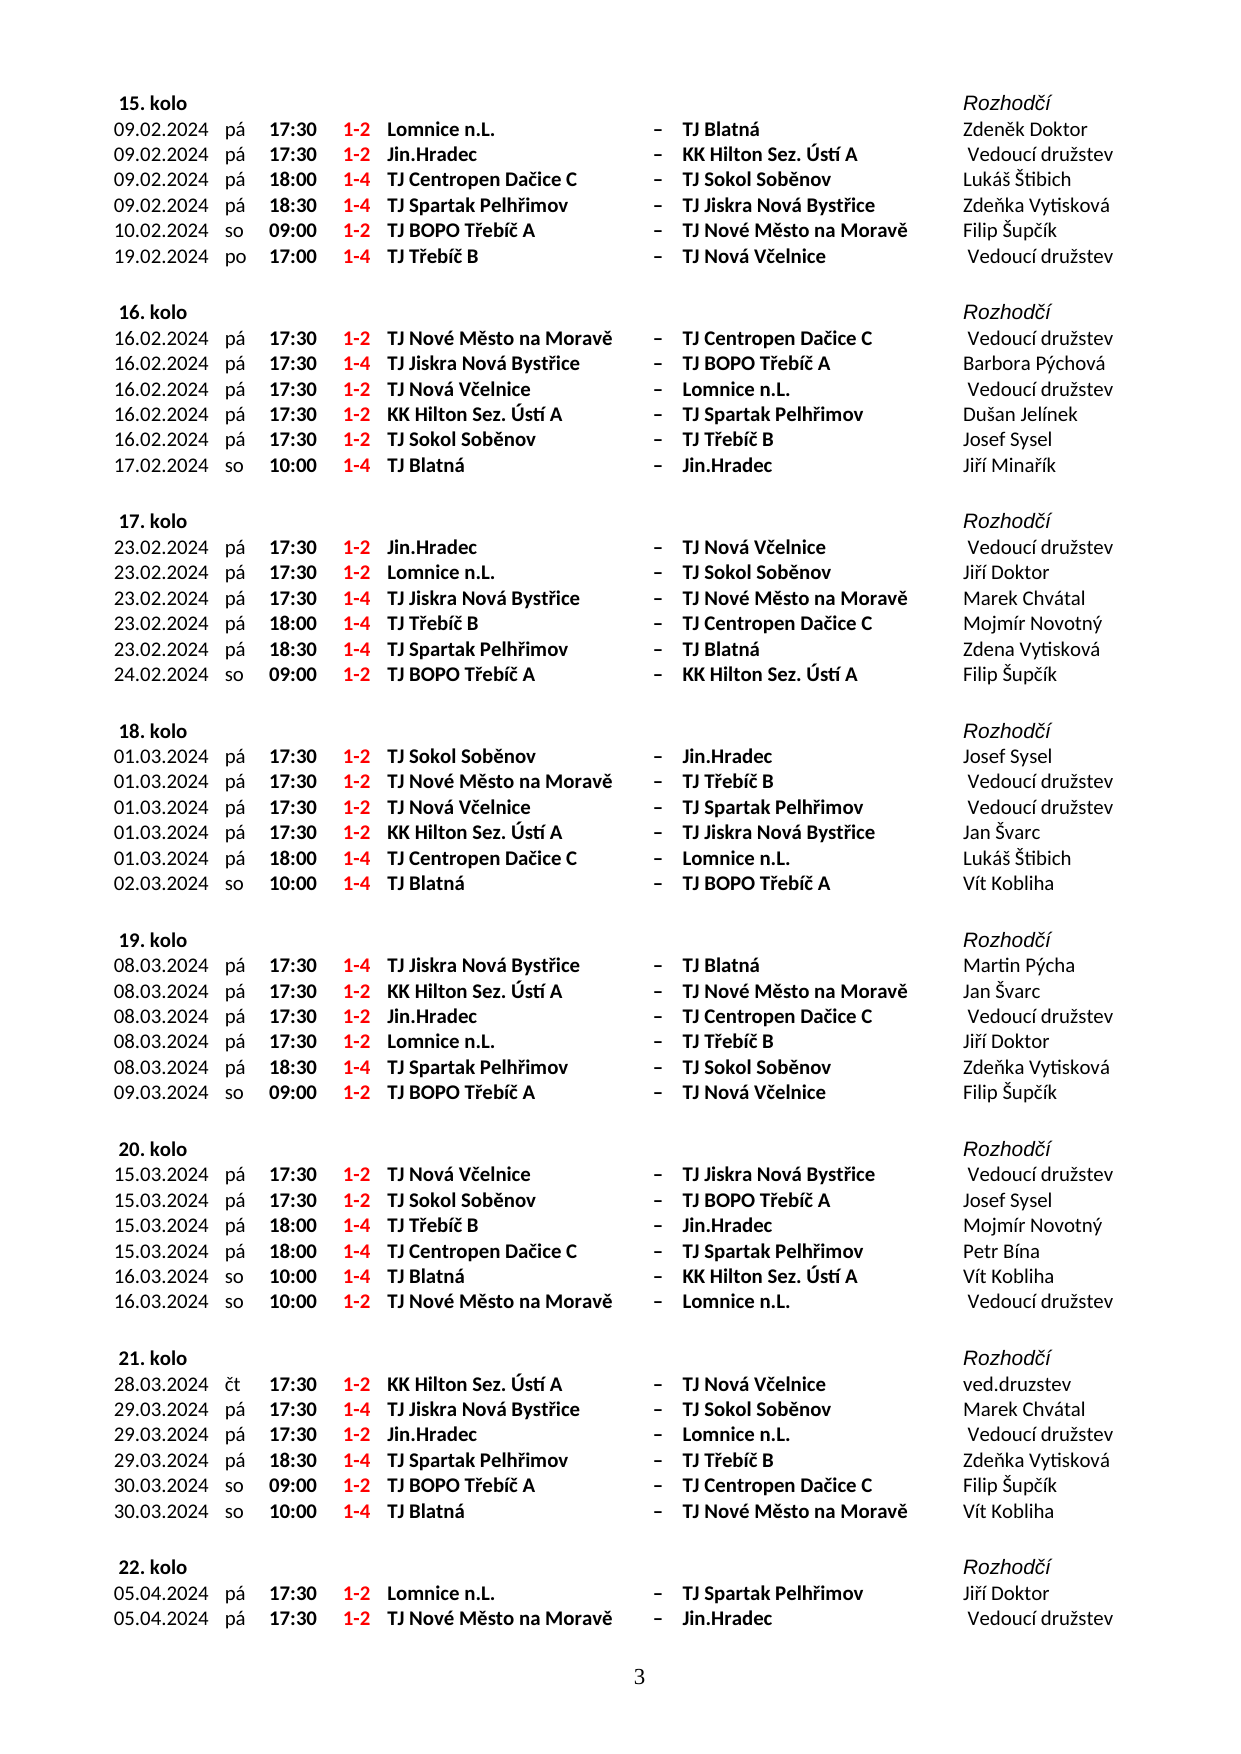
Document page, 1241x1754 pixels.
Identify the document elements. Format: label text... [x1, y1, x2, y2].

text 29.03.2024 pá 18:30 1-4 TJ Spartak Pelhřimov – TJ Třebíč B Zdeňka Vytisková [114, 1447, 1137, 1472]
text 23.02.2024 pá 18:00 1-4 TJ Třebíč B – TJ Centropen Dačice C Mojmír Novotný [114, 610, 1137, 636]
text 16.03.2024 so 10:00 1-2 TJ Nové Město na Moravě – Lomnice n.L. Vedoucí družstev [114, 1289, 1137, 1314]
text 16.02.2024 pá 17:30 1-2 KK Hilton Sez. Ústí A – TJ Spartak Pelhřimov Dušan Jelínek [114, 401, 1137, 427]
text 23.02.2024 pá 17:30 1-2 Jin.Hradec – TJ Nová Včelnice Vedoucí družstev [114, 534, 1137, 559]
text 16.02.2024 pá 17:30 1-2 TJ Nová Včelnice – Lomnice n.L. Vedoucí družstev [114, 376, 1137, 401]
text 16.03.2024 so 10:00 1-4 TJ Blatná – KK Hilton Sez. Ústí A Vít Kobliha [114, 1263, 1137, 1289]
text 15.03.2024 pá 17:30 1-2 TJ Nová Včelnice – TJ Jiskra Nová Bystřice Vedoucí družstev [114, 1162, 1137, 1187]
text 17.02.2024 so 10:00 1-4 TJ Blatná – Jin.Hradec Jiří Minařík [114, 452, 1137, 477]
text 08.03.2024 pá 17:30 1-4 TJ Jiskra Nová Bystřice – TJ Blatná Martin Pýcha [114, 952, 1137, 978]
text 23.02.2024 pá 17:30 1-2 Lomnice n.L. – TJ Sokol Soběnov Jiří Doktor [114, 559, 1137, 585]
text 30.03.2024 so 09:00 1-2 TJ BOPO Třebíč A – TJ Centropen Dačice C Filip Šupčík [114, 1472, 1137, 1498]
text 29.03.2024 pá 17:30 1-4 TJ Jiskra Nová Bystřice – TJ Sokol Soběnov Marek Chvátal [114, 1396, 1137, 1422]
text 24.02.2024 so 09:00 1-2 TJ BOPO Třebíč A – KK Hilton Sez. Ústí A Filip Šupčík [114, 661, 1137, 687]
text 29.03.2024 pá 17:30 1-2 Jin.Hradec – Lomnice n.L. Vedoucí družstev [114, 1422, 1137, 1447]
text 16.02.2024 pá 17:30 1-4 TJ Jiskra Nová Bystřice – TJ BOPO Třebíč A Barbora Pýchová [114, 350, 1137, 376]
text 05.04.2024 pá 17:30 1-2 Lomnice n.L. – TJ Spartak Pelhřimov Jiří Doktor [114, 1580, 1137, 1605]
text 16.02.2024 pá 17:30 1-2 TJ Nové Město na Moravě – TJ Centropen Dačice C Vedoucí družstev [114, 325, 1137, 350]
text 15.03.2024 pá 18:00 1-4 TJ Třebíč B – Jin.Hradec Mojmír Novotný [114, 1212, 1137, 1238]
text 09.02.2024 pá 17:30 1-2 Jin.Hradec – KK Hilton Sez. Ústí A Vedoucí družstev [114, 141, 1137, 167]
text 09.02.2024 pá 18:00 1-4 TJ Centropen Dačice C – TJ Sokol Soběnov Lukáš Štibich [114, 167, 1137, 192]
text 08.03.2024 pá 17:30 1-2 Lomnice n.L. – TJ Třebíč B Jiří Doktor [114, 1029, 1137, 1054]
text 23.02.2024 pá 18:30 1-4 TJ Spartak Pelhřimov – TJ Blatná Zdena Vytisková [114, 636, 1137, 661]
text 10.02.2024 so 09:00 1-2 TJ BOPO Třebíč A – TJ Nové Město na Moravě Filip Šupčík [114, 217, 1137, 243]
text 05.04.2024 pá 17:30 1-2 TJ Nové Město na Moravě – Jin.Hradec Vedoucí družstev [114, 1605, 1137, 1631]
text 23.02.2024 pá 17:30 1-4 TJ Jiskra Nová Bystřice – TJ Nové Město na Moravě Marek Chvátal [114, 585, 1137, 610]
text 16. kolo Rozhodčí [114, 268, 1137, 325]
text 15.03.2024 pá 17:30 1-2 TJ Sokol Soběnov – TJ BOPO Třebíč A Josef Sysel [114, 1187, 1137, 1212]
text 09.02.2024 pá 17:30 1-2 Lomnice n.L. – TJ Blatná Zdeněk Doktor [114, 116, 1137, 141]
text 01.03.2024 pá 17:30 1-2 TJ Sokol Soběnov – Jin.Hradec Josef Sysel [114, 743, 1137, 769]
text 21. kolo Rozhodčí [114, 1314, 1137, 1371]
text 02.03.2024 so 10:00 1-4 TJ Blatná – TJ BOPO Třebíč A Vít Kobliha [114, 870, 1137, 896]
text 01.03.2024 pá 18:00 1-4 TJ Centropen Dačice C – Lomnice n.L. Lukáš Štibich [114, 845, 1137, 870]
text 22. kolo Rozhodčí [114, 1523, 1137, 1580]
text 09.02.2024 pá 18:30 1-4 TJ Spartak Pelhřimov – TJ Jiskra Nová Bystřice Zdeňka Vytisková [114, 192, 1137, 217]
text 08.03.2024 pá 17:30 1-2 Jin.Hradec – TJ Centropen Dačice C Vedoucí družstev [114, 1003, 1137, 1029]
text 01.03.2024 pá 17:30 1-2 KK Hilton Sez. Ústí A – TJ Jiskra Nová Bystřice Jan Švarc [114, 819, 1137, 845]
text 20. kolo Rozhodčí [114, 1105, 1137, 1162]
text 30.03.2024 so 10:00 1-4 TJ Blatná – TJ Nové Město na Moravě Vít Kobliha [114, 1498, 1137, 1523]
text 28.03.2024 čt 17:30 1-2 KK Hilton Sez. Ústí A – TJ Nová Včelnice ved.druzstev [114, 1371, 1137, 1396]
text 15. kolo Rozhodčí [114, 59, 1137, 116]
text 19. kolo Rozhodčí [114, 896, 1137, 952]
text 16.02.2024 pá 17:30 1-2 TJ Sokol Soběnov – TJ Třebíč B Josef Sysel [114, 427, 1137, 452]
text 08.03.2024 pá 17:30 1-2 KK Hilton Sez. Ústí A – TJ Nové Město na Moravě Jan Švarc [114, 978, 1137, 1003]
text 19.02.2024 po 17:00 1-4 TJ Třebíč B – TJ Nová Včelnice Vedoucí družstev [114, 243, 1137, 268]
text 18. kolo Rozhodčí [114, 687, 1137, 743]
text 15.03.2024 pá 18:00 1-4 TJ Centropen Dačice C – TJ Spartak Pelhřimov Petr Bína [114, 1238, 1137, 1263]
text 01.03.2024 pá 17:30 1-2 TJ Nové Město na Moravě – TJ Třebíč B Vedoucí družstev [114, 769, 1137, 794]
text 01.03.2024 pá 17:30 1-2 TJ Nová Včelnice – TJ Spartak Pelhřimov Vedoucí družstev [114, 794, 1137, 819]
text 09.03.2024 so 09:00 1-2 TJ BOPO Třebíč A – TJ Nová Včelnice Filip Šupčík [114, 1079, 1137, 1105]
text 17. kolo Rozhodčí [114, 477, 1137, 534]
text 08.03.2024 pá 18:30 1-4 TJ Spartak Pelhřimov – TJ Sokol Soběnov Zdeňka Vytisková [114, 1054, 1137, 1079]
